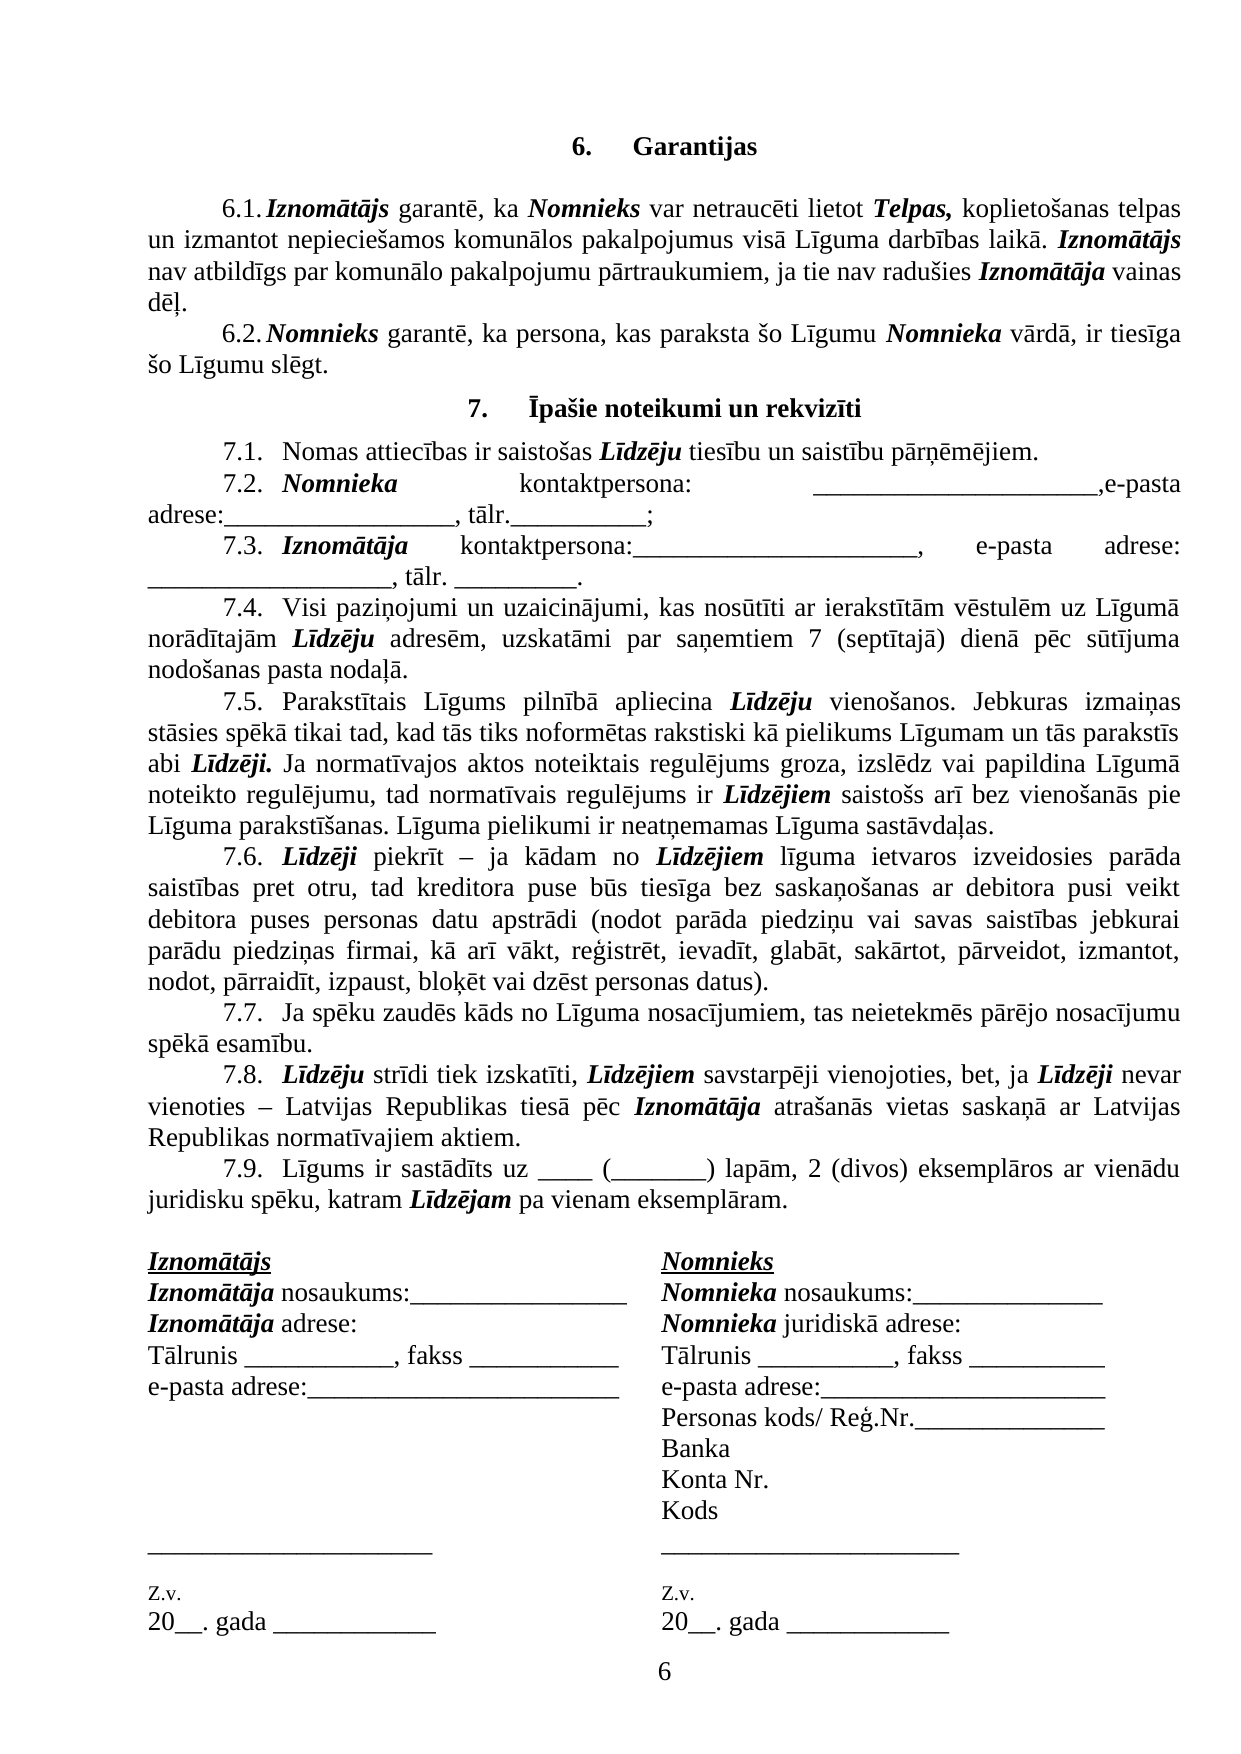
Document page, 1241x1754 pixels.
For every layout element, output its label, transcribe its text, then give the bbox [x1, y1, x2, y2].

list Līgums ir sastādīts uz ____ (_______) lapām, 2 (divos) eksemplāros ar vienādu juridisku spēku, katram Līdzējam pa vienam eksemplāram. [148, 1152, 1181, 1214]
list Īpašie noteikumi un rekvizīti [148, 392, 1181, 423]
list Iznomātājs garantē, ka Nomnieks var netraucēti lietot Telpas, koplietošanas telpas un izmantot nepieciešamos komunālos pakalpojumus visā Līguma darbības laikā. Iznomātājs nav atbildīgs par komunālo pakalpojumu pārtraukumiem, ja tie nav radušies Iznomātāja vainas dēļ. [148, 192, 1181, 317]
list Iznomātāja kontaktpersona:_____________________, e-pasta adrese: __________________, tālr. _________. [148, 529, 1181, 591]
table_cell Iznomātāja nosaukums:________________ Iznomātāja adrese: Tālrunis ___________, fakss ___________ e-pasta adrese:_______________________ _____________________ Z.v. [136, 1276, 650, 1605]
list Nomnieka kontaktpersona: _____________________,e-pasta adrese:_________________, tālr.__________; [148, 467, 1181, 529]
table_cell Nomnieka nosaukums:______________ Nomnieka juridiskā adrese: Tālrunis __________, fakss __________ e-pasta adrese:_____________________ Personas kods/ Reģ.Nr.______________ Banka Konta Nr. Kods ______________________ Z.v. [650, 1276, 1122, 1605]
list Garantijas [148, 130, 1181, 161]
table_header Nomnieks [650, 1245, 1122, 1276]
list Līdzēju strīdi tiek izskatīti, Līdzējiem savstarpēji vienojoties, bet, ja Līdzēji nevar vienoties – Latvijas Republikas tiesā pēc Iznomātāja atrašanās vietas saskaņā ar Latvijas Republikas normatīvajiem aktiem. [148, 1058, 1181, 1152]
list Visi paziņojumi un uzaicinājumi, kas nosūtīti ar ierakstītām vēstulēm uz Līgumā norādītajām Līdzēju adresēm, uzskatāmi par saņemtiem 7 (septītajā) dienā pēc sūtījuma nodošanas pasta nodaļā. [148, 591, 1181, 685]
list Nomnieks garantē, ka persona, kas paraksta šo Līgumu Nomnieka vārdā, ir tiesīga šo Līgumu slēgt. [148, 317, 1181, 379]
table_header Iznomātājs [136, 1245, 650, 1276]
list Līdzēji piekrīt – ja kādam no Līdzējiem līguma ietvaros izveidosies parāda saistības pret otru, tad kreditora puse būs tiesīga bez saskaņošanas ar debitora pusi veikt debitora puses personas datu apstrādi (nodot parāda piedziņu vai savas saistības jebkurai parādu piedziņas firmai, kā arī vākt, reģistrēt, ievadīt, glabāt, sakārtot, pārveidot, izmantot, nodot, pārraidīt, izpaust, bloķēt vai dzēst personas datus). [148, 840, 1181, 996]
list Nomas attiecības ir saistošas Līdzēju tiesību un saistību pārņēmējiem. [148, 436, 1181, 467]
list Ja spēku zaudēs kāds no Līguma nosacījumiem, tas neietekmēs pārējo nosacījumu spēkā esamību. [148, 996, 1181, 1058]
list Parakstītais Līgums pilnībā apliecina Līdzēju vienošanos. Jebkuras izmaiņas stāsies spēkā tikai tad, kad tās tiks noformētas rakstiski kā pielikums Līgumam un tās parakstīs abi Līdzēji. Ja normatīvajos aktos noteiktais regulējums groza, izslēdz vai papildina Līgumā noteikto regulējumu, tad normatīvais regulējums ir Līdzējiem saistošs arī bez vienošanās pie Līguma parakstīšanas. Līguma pielikumi ir neatņemamas Līguma sastāvdaļas. [148, 685, 1181, 840]
table_cell 20__. gada ____________ [650, 1605, 1122, 1636]
table_cell 20__. gada ____________ [136, 1605, 650, 1636]
